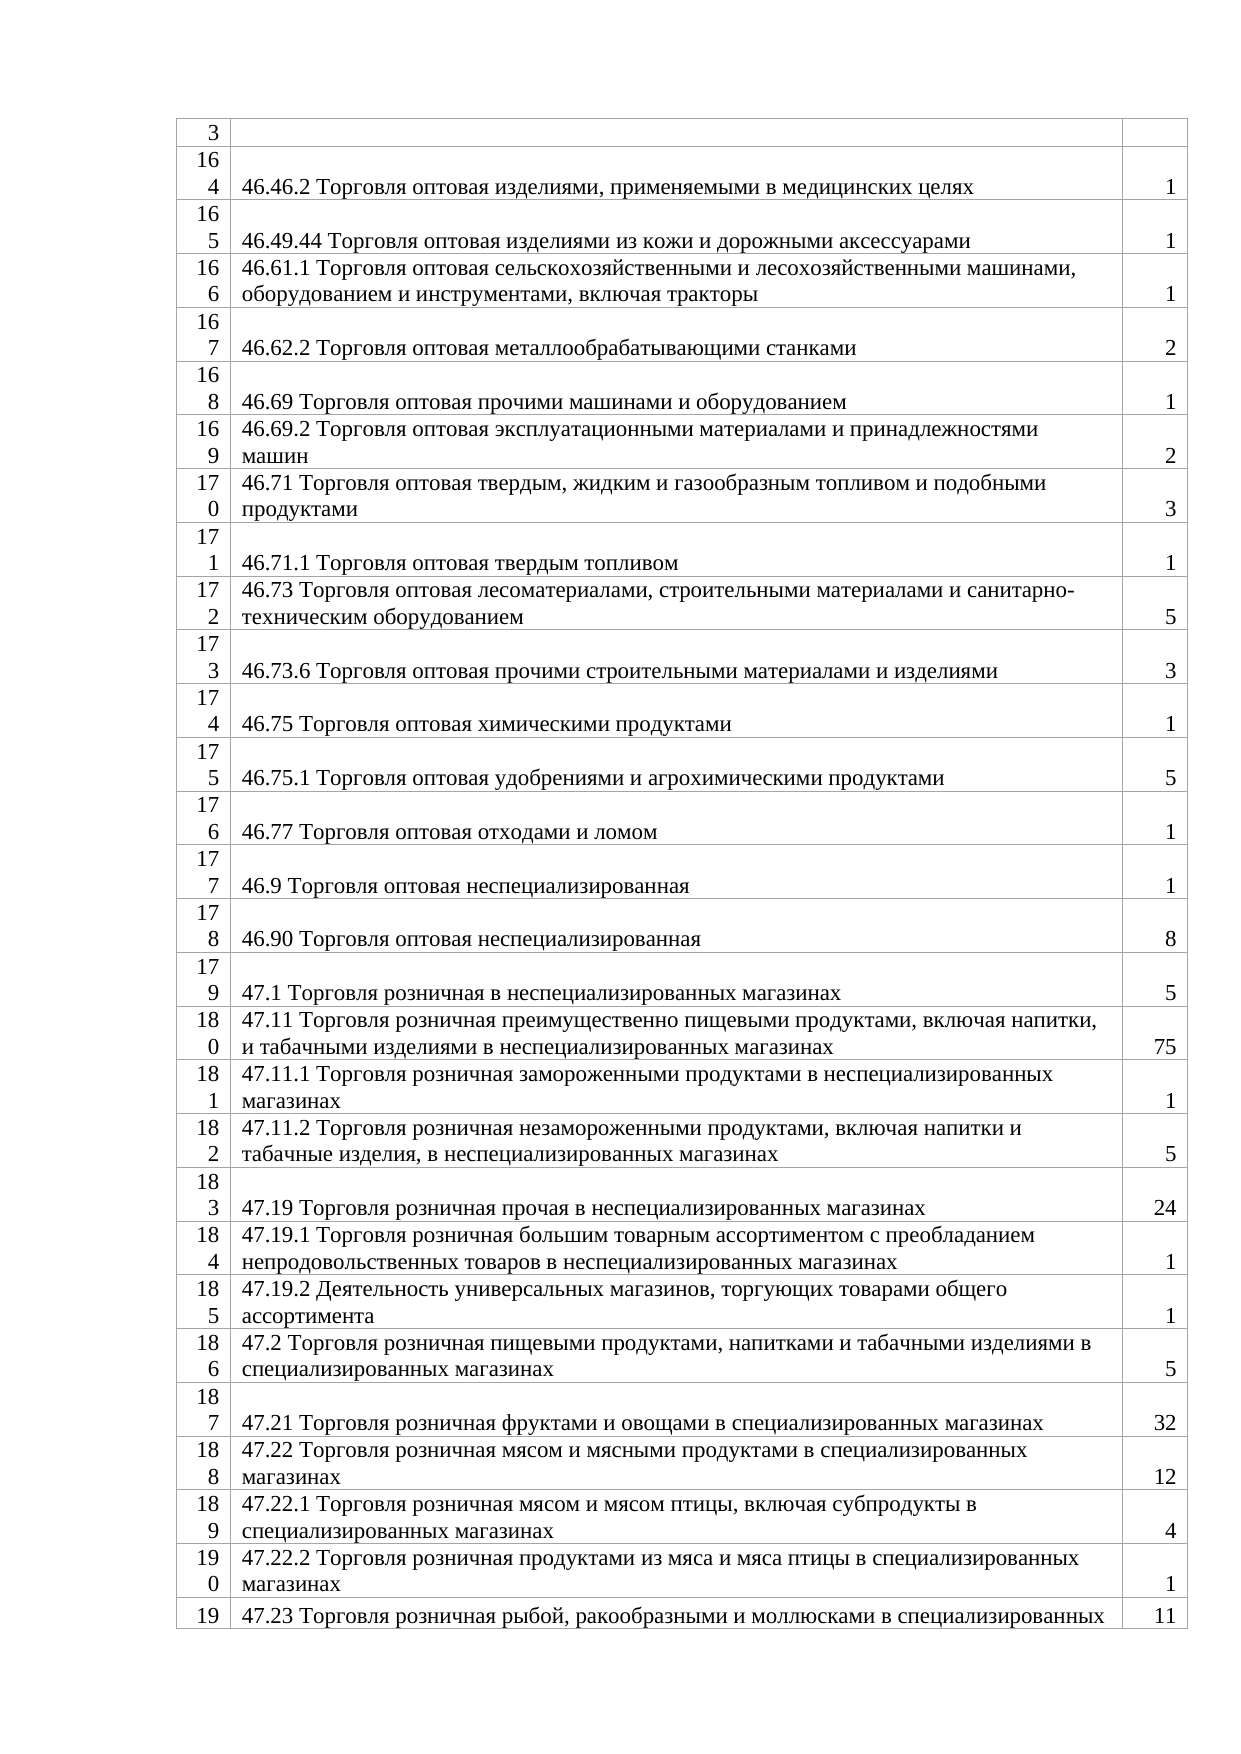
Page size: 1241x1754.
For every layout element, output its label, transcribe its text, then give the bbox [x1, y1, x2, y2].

table_cell 1 [1123, 254, 1187, 307]
table_cell 1 [1123, 1275, 1187, 1328]
table_cell 47.22.1 Торговля розничная мясом и мясом птицы, включая субпродукты в специализированных магазинах [231, 1490, 1122, 1543]
table_cell 46.46.2 Торговля оптовая изделиями, применяемыми в медицинских целях [231, 147, 1122, 199]
table_cell 47.19.2 Деятельность универсальных магазинов, торгующих товарами общего ассортимента [231, 1275, 1122, 1328]
table_cell 175 [177, 738, 230, 791]
table_cell 173 [177, 630, 230, 683]
table_cell 46.69.2 Торговля оптовая эксплуатационными материалами и принадлежностями машин [231, 415, 1122, 468]
table_cell 32 [1123, 1383, 1187, 1436]
table_cell 47.22.2 Торговля розничная продуктами из мяса и мяса птицы в специализированных магазинах [231, 1544, 1122, 1597]
table_cell 8 [1123, 899, 1187, 952]
table_cell 5 [1123, 738, 1187, 791]
table_cell 171 [177, 523, 230, 576]
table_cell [231, 119, 1122, 146]
table_cell 46.71.1 Торговля оптовая твердым топливом [231, 523, 1122, 576]
table_cell 3 [1123, 469, 1187, 522]
table_cell 187 [177, 1383, 230, 1436]
table_cell 47.1 Торговля розничная в неспециализированных магазинах [231, 953, 1122, 1006]
table_cell 1 [1123, 1060, 1187, 1113]
table_cell 165 [177, 200, 230, 253]
table_cell 2 [1123, 308, 1187, 361]
table_cell 46.62.2 Торговля оптовая металлообрабатывающими станками [231, 308, 1122, 361]
table_cell 46.75.1 Торговля оптовая удобрениями и агрохимическими продуктами [231, 738, 1122, 791]
table_cell 189 [177, 1490, 230, 1543]
table_cell 185 [177, 1275, 230, 1328]
table_cell 1 [1123, 1544, 1187, 1597]
table_cell 46.75 Торговля оптовая химическими продуктами [231, 684, 1122, 737]
table_cell 24 [1123, 1168, 1187, 1221]
table_cell 180 [177, 1007, 230, 1059]
table_cell 11 [1123, 1598, 1187, 1628]
table_cell 46.69 Торговля оптовая прочими машинами и оборудованием [231, 362, 1122, 414]
table_cell 174 [177, 684, 230, 737]
table_cell 46.73 Торговля оптовая лесоматериалами, строительными материалами и санитарно-техническим оборудованием [231, 577, 1122, 629]
table_cell 1 [1123, 792, 1187, 844]
table_cell 47.2 Торговля розничная пищевыми продуктами, напитками и табачными изделиями в специализированных магазинах [231, 1329, 1122, 1382]
table_cell 46.61.1 Торговля оптовая сельскохозяйственными и лесохозяйственными машинами, оборудованием и инструментами, включая тракторы [231, 254, 1122, 307]
table_cell 172 [177, 577, 230, 629]
table_cell 1 [1123, 1222, 1187, 1274]
table_cell 3 [1123, 630, 1187, 683]
table_cell 5 [1123, 1329, 1187, 1382]
table_cell 1 [1123, 523, 1187, 576]
table_cell 5 [1123, 953, 1187, 1006]
table_cell 47.11 Торговля розничная преимущественно пищевыми продуктами, включая напитки, и табачными изделиями в неспециализированных магазинах [231, 1007, 1122, 1059]
table_cell 183 [177, 1168, 230, 1221]
table_cell 1 [1123, 684, 1187, 737]
table_cell 46.77 Торговля оптовая отходами и ломом [231, 792, 1122, 844]
table_cell 4 [1123, 1490, 1187, 1543]
table_cell 184 [177, 1222, 230, 1274]
table_cell 176 [177, 792, 230, 844]
table_cell 46.73.6 Торговля оптовая прочими строительными материалами и изделиями [231, 630, 1122, 683]
table_cell 190 [177, 1544, 230, 1597]
table_cell 47.19 Торговля розничная прочая в неспециализированных магазинах [231, 1168, 1122, 1221]
table_cell 47.11.2 Торговля розничная незамороженными продуктами, включая напитки и табачные изделия, в неспециализированных магазинах [231, 1114, 1122, 1167]
table_cell 186 [177, 1329, 230, 1382]
table_cell 47.11.1 Торговля розничная замороженными продуктами в неспециализированных магазинах [231, 1060, 1122, 1113]
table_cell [231, 1598, 1122, 1628]
table_cell 179 [177, 953, 230, 1006]
table_cell 178 [177, 899, 230, 952]
table_cell 1 [1123, 362, 1187, 414]
table_cell 5 [1123, 577, 1187, 629]
table_cell 5 [1123, 1114, 1187, 1167]
table_cell 167 [177, 308, 230, 361]
table_cell 170 [177, 469, 230, 522]
table_cell 177 [177, 845, 230, 898]
table_cell 46.71 Торговля оптовая твердым, жидким и газообразным топливом и подобными продуктами [231, 469, 1122, 522]
table_cell 75 [1123, 1007, 1187, 1059]
table_cell 164 [177, 147, 230, 199]
table_cell 12 [1123, 1437, 1187, 1489]
table_cell 1 [1123, 845, 1187, 898]
table_cell 46.90 Торговля оптовая неспециализированная [231, 899, 1122, 952]
table_cell 168 [177, 362, 230, 414]
table_cell 46.49.44 Торговля оптовая изделиями из кожи и дорожными аксессуарами [231, 200, 1122, 253]
table_cell 182 [177, 1114, 230, 1167]
table_cell 181 [177, 1060, 230, 1113]
table_cell 1 [1123, 147, 1187, 199]
table_cell 2 [1123, 415, 1187, 468]
table_cell 47.21 Торговля розничная фруктами и овощами в специализированных магазинах [231, 1383, 1122, 1436]
table_cell 191 [177, 1598, 230, 1628]
table_cell 46.9 Торговля оптовая неспециализированная [231, 845, 1122, 898]
table_cell 47.22 Торговля розничная мясом и мясными продуктами в специализированных магазинах [231, 1437, 1122, 1489]
table_cell 47.19.1 Торговля розничная большим товарным ассортиментом с преобладанием непродовольственных товаров в неспециализированных магазинах [231, 1222, 1122, 1274]
table_cell 163 [177, 119, 230, 146]
table_cell 169 [177, 415, 230, 468]
table_cell 1 [1123, 119, 1187, 146]
table_cell 1 [1123, 200, 1187, 253]
table_cell 188 [177, 1437, 230, 1489]
table_cell 166 [177, 254, 230, 307]
